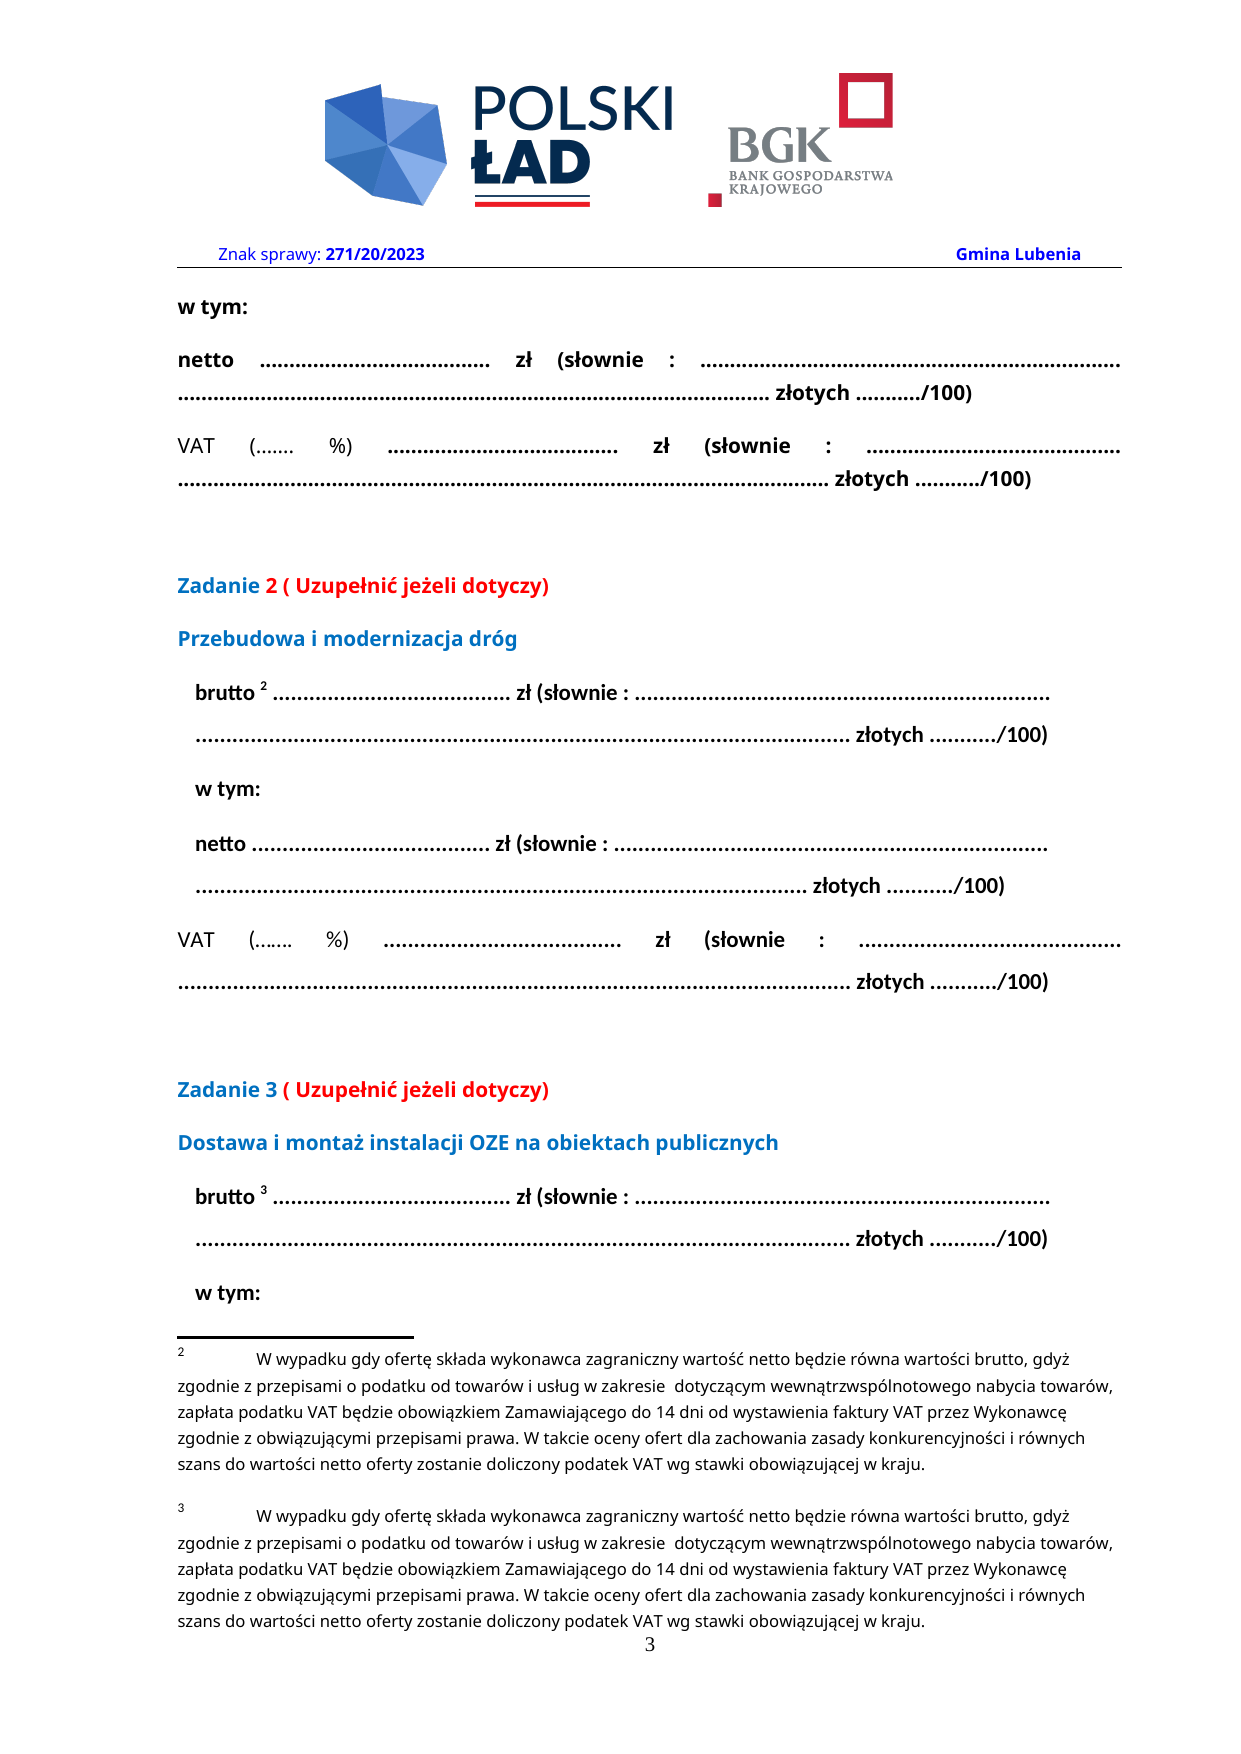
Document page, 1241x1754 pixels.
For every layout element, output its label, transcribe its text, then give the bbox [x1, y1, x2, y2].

picture [708, 73, 893, 207]
picture [325, 84, 672, 207]
text w tym: [195, 1278, 1122, 1306]
text netto ....................................... zł (słownie : ....................................................................... .................................................................................................... złotych .........../100) [177, 345, 1122, 406]
text Dostawa i montaż instalacji OZE na obiektach publicznych [177, 1128, 1122, 1157]
text brutto ....................................... zł (słownie : .................................................................... ........................................................................................................... złotych .........../100) [195, 678, 1122, 748]
text Przebudowa i modernizacja dróg [177, 624, 1122, 653]
text Zadanie 3 ( Uzupełnić jeżeli dotyczy) [177, 1075, 1122, 1103]
text w tym: [177, 292, 1122, 320]
text w tym: [195, 774, 1122, 802]
text VAT (……. %) ....................................... zł (słownie : ........................................... .............................................................................................................. złotych .........../100) [177, 431, 1122, 492]
text Zadanie 2 ( Uzupełnić jeżeli dotyczy) [177, 571, 1122, 599]
text brutto ....................................... zł (słownie : .................................................................... ........................................................................................................... złotych .........../100) [195, 1182, 1122, 1252]
text netto ....................................... zł (słownie : ....................................................................... .................................................................................................... złotych .........../100) [195, 829, 1122, 899]
text VAT (……. %) ....................................... zł (słownie : ........................................... .............................................................................................................. złotych .........../100) [177, 925, 1122, 995]
